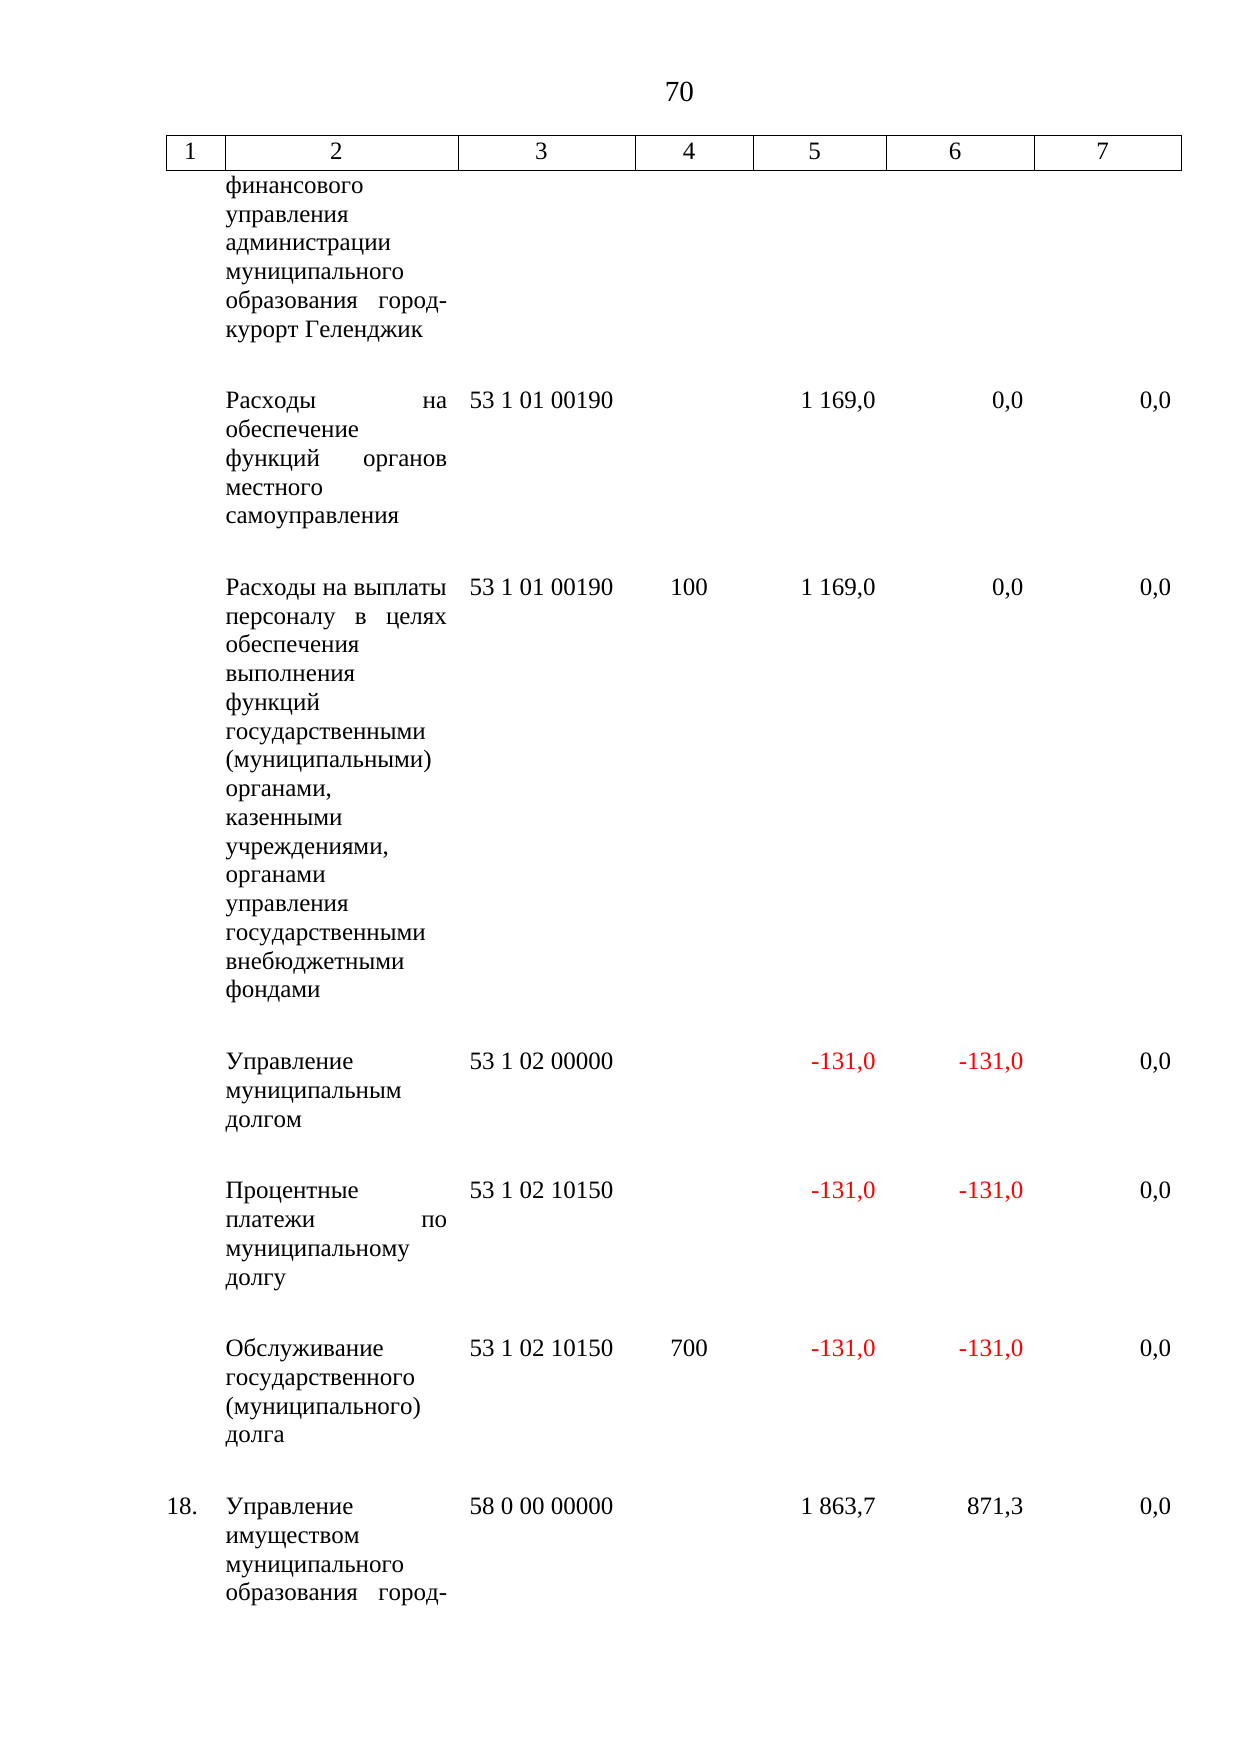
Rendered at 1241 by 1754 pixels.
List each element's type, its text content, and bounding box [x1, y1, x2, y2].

table_header 2 [226, 136, 458, 170]
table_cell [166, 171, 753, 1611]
table_header 4 [636, 136, 753, 170]
table_header 3 [459, 136, 635, 170]
table_header 5 [754, 136, 886, 170]
table_header 7 [1035, 136, 1181, 170]
table_header 1 [167, 136, 225, 170]
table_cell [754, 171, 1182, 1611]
table_header 6 [887, 136, 1034, 170]
